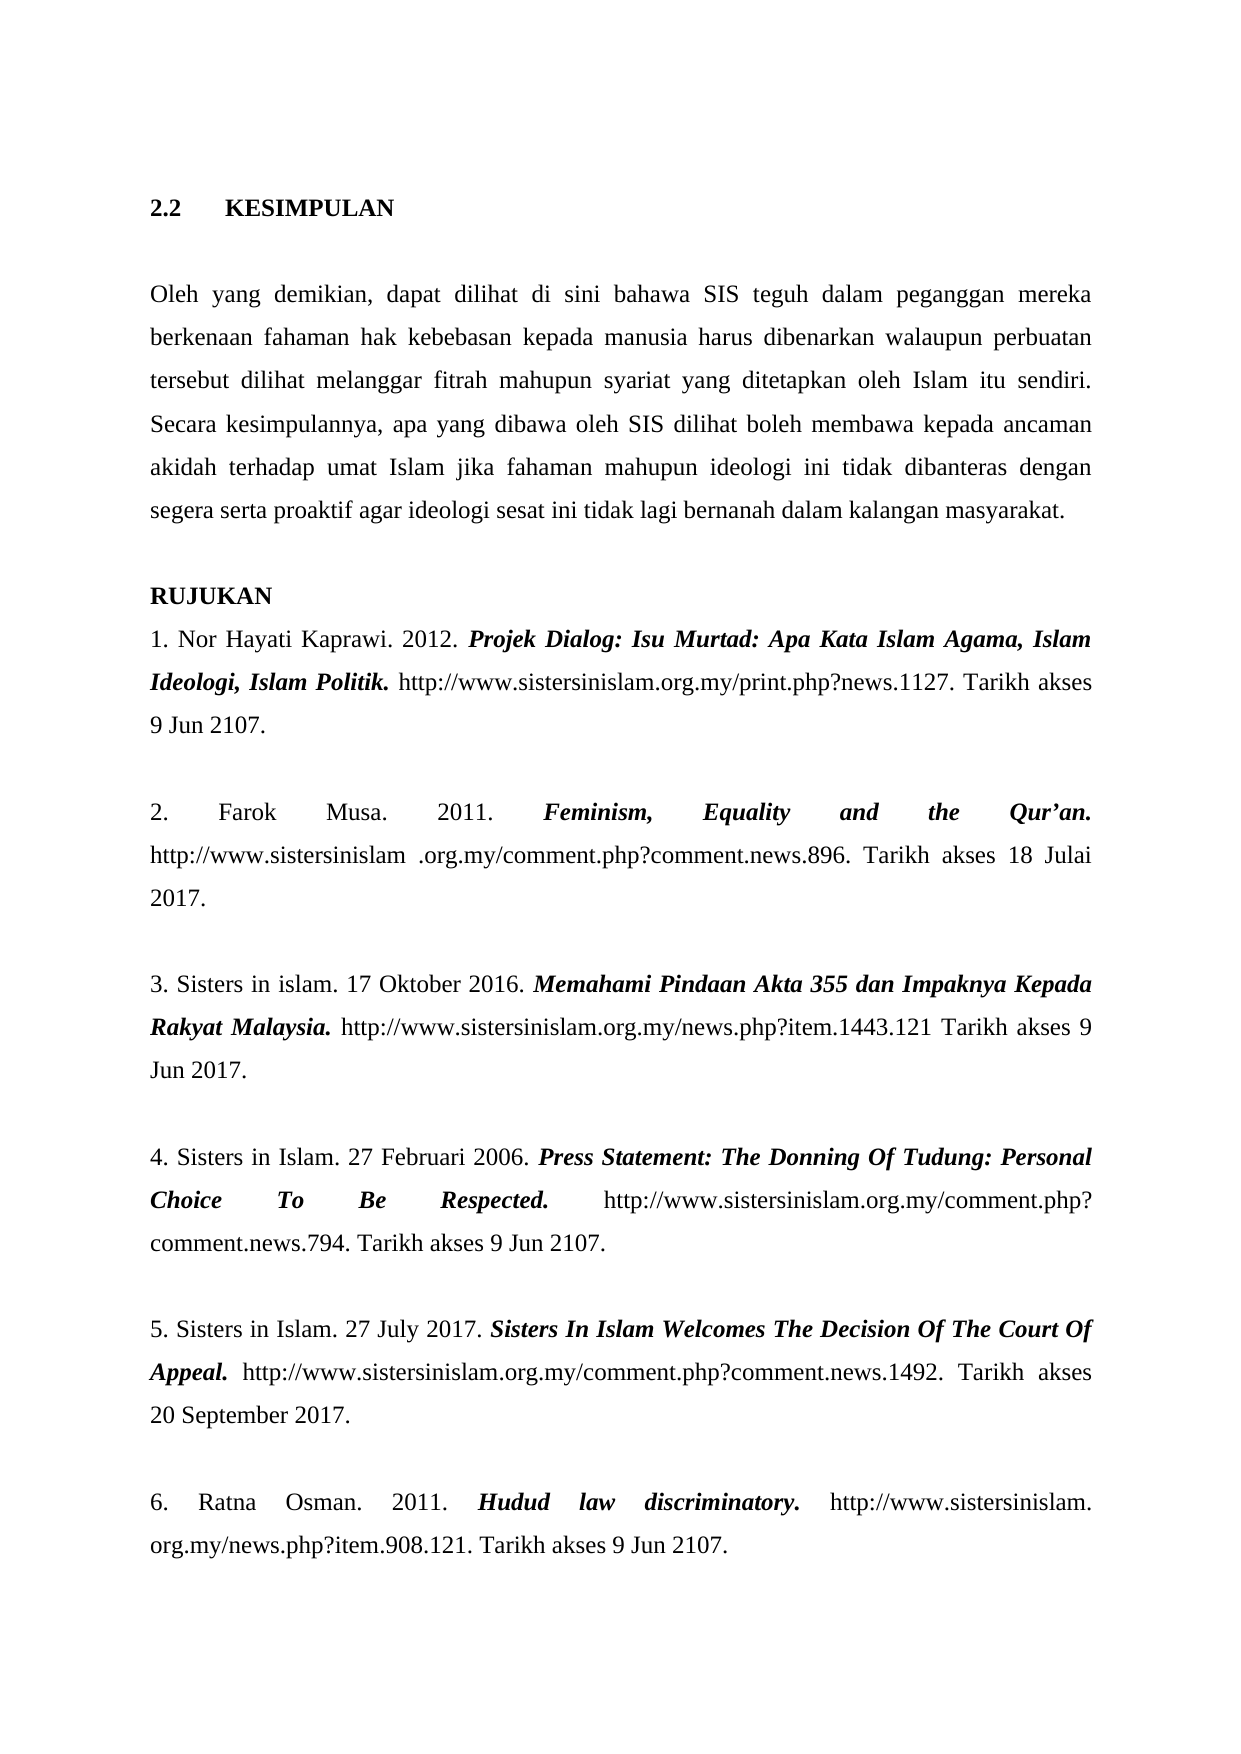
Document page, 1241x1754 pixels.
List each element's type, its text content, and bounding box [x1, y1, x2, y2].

text 3. Sisters in islam. 17 Oktober 2016. Memahami Pindaan Akta 355 dan Impaknya Kepada Rakyat Malaysia. http://www.sistersinislam.org.my/news.php?item.1443.121 Tarikh akses 9 Jun 2017. [150, 969, 1092, 1084]
text 2.2 KESIMPULAN [150, 193, 1092, 222]
text 6. Ratna Osman. 2011. Hudud law discriminatory. http://www.sistersinislam. org.my/news.php?item.908.121. Tarikh akses 9 Jun 2107. [150, 1487, 1092, 1559]
text 2. Farok Musa. 2011. Feminism, Equality and the Qur’an. http://www.sistersinislam .org.my/comment.php?comment.news.896. Tarikh akses 18 Julai 2017. [150, 797, 1092, 912]
text 4. Sisters in Islam. 27 Februari 2006. Press Statement: The Donning Of Tudung: Personal Choice To Be Respected. http://www.sistersinislam.org.my/comment.php?comment.news.794. Tarikh akses 9 Jun 2107. [150, 1142, 1092, 1257]
text Oleh yang demikian, dapat dilihat di sini bahawa SIS teguh dalam peganggan mereka berkenaan fahaman hak kebebasan kepada manusia harus dibenarkan walaupun perbuatan tersebut dilihat melanggar fitrah mahupun syariat yang ditetapkan oleh Islam itu sendiri. Secara kesimpulannya, apa yang dibawa oleh SIS dilihat boleh membawa kepada ancaman akidah terhadap umat Islam jika fahaman mahupun ideologi ini tidak dibanteras dengan segera serta proaktif agar ideologi sesat ini tidak lagi bernanah dalam kalangan masyarakat. [150, 279, 1092, 524]
text RUJUKAN [150, 581, 1092, 610]
text 5. Sisters in Islam. 27 July 2017. Sisters In Islam Welcomes The Decision Of The Court Of Appeal. http://www.sistersinislam.org.my/comment.php?comment.news.1492. Tarikh akses 20 September 2017. [150, 1314, 1092, 1429]
text 1. Nor Hayati Kaprawi. 2012. Projek Dialog: Isu Murtad: Apa Kata Islam Agama, Islam Ideologi, Islam Politik. http://www.sistersinislam.org.my/print.php?news.1127. Tarikh akses 9 Jun 2107. [150, 624, 1092, 739]
